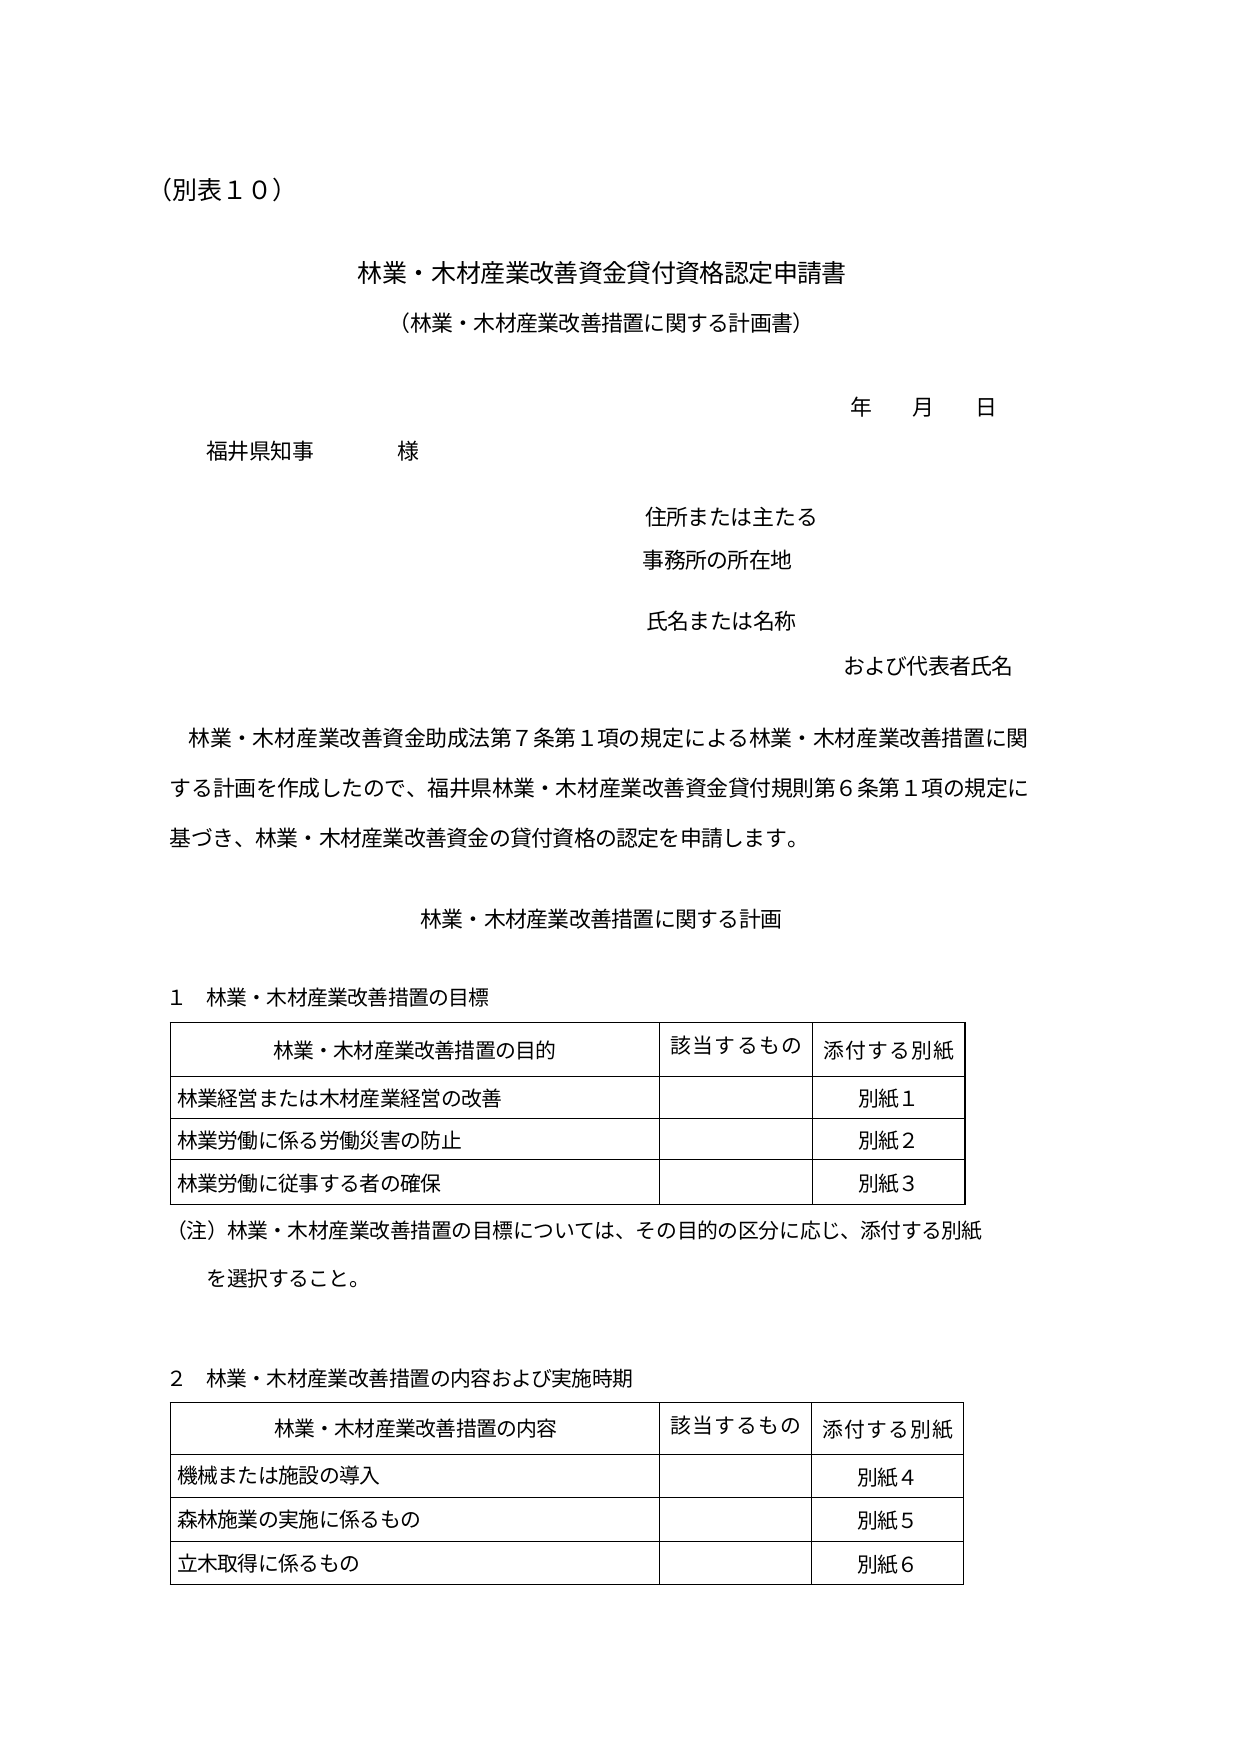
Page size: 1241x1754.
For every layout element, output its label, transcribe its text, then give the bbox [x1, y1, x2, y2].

text 福井県知事 様 [206, 430, 1092, 470]
text 基づき、林業・木材産業改善資金の貸付資格の認定を申請します。 [148, 817, 1092, 856]
text 住所または主たる [148, 496, 817, 535]
table_cell 森林施業の実施に係るもの [171, 1498, 659, 1541]
text 事務所の所在地 [148, 539, 792, 579]
text 年 月 日 [148, 386, 997, 426]
table_cell 別紙５ [812, 1498, 963, 1541]
table_cell 別紙１ [813, 1077, 964, 1118]
table_cell 林業労働に従事する者の確保 [171, 1160, 659, 1204]
table_cell 別紙３ [813, 1160, 964, 1204]
table_cell 別紙６ [812, 1542, 963, 1584]
text 氏名または名称 [148, 600, 797, 639]
text （林業・木材産業改善措置に関する計画書） [148, 302, 1056, 342]
text を選択すること。 [206, 1257, 1092, 1297]
table_header 添付する別紙 [812, 1403, 963, 1454]
text 林業・木材産業改善措置に関する計画 [148, 898, 1055, 937]
table_cell [660, 1077, 812, 1118]
table_header 林業・木材産業改善措置の目的 [171, 1023, 659, 1076]
text 林業・木材産業改善資金助成法第７条第１項の規定による林業・木材産業改善措置に関 [166, 717, 1092, 756]
text 林業・木材産業改善資金貸付資格認定申請書 [148, 252, 1057, 292]
table_cell [660, 1455, 811, 1497]
table_cell 機械または施設の導入 [171, 1455, 659, 1497]
table_header 添付する別紙 [813, 1023, 964, 1076]
text （別表１０） [148, 169, 1092, 208]
table_cell [660, 1542, 811, 1584]
table_cell 立木取得に係るもの [171, 1542, 659, 1584]
table_cell [660, 1160, 812, 1204]
table_cell 林業労働に係る労働災害の防止 [171, 1119, 659, 1159]
table_header 該当するもの に○印を記載 [660, 1403, 811, 1454]
table_cell 別紙２ [813, 1119, 964, 1159]
text １ 林業・木材産業改善措置の目標 [166, 977, 1092, 1017]
table_cell 別紙４ [812, 1455, 963, 1497]
text および代表者氏名 [148, 645, 1013, 684]
text （注）林業・木材産業改善措置の目標については、その目的の区分に応じ、添付する別紙 [166, 1209, 1092, 1249]
table_cell [660, 1498, 811, 1541]
table_header 該当するもの に○印を記載 [660, 1023, 812, 1076]
table_cell [660, 1119, 812, 1159]
table_header 林業・木材産業改善措置の内容 [171, 1403, 659, 1454]
table_cell 林業経営または木材産業経営の改善 [171, 1077, 659, 1118]
text ２ 林業・木材産業改善措置の内容および実施時期 [166, 1357, 1092, 1397]
text する計画を作成したので、福井県林業・木材産業改善資金貸付規則第６条第１項の規定に [148, 767, 1092, 806]
